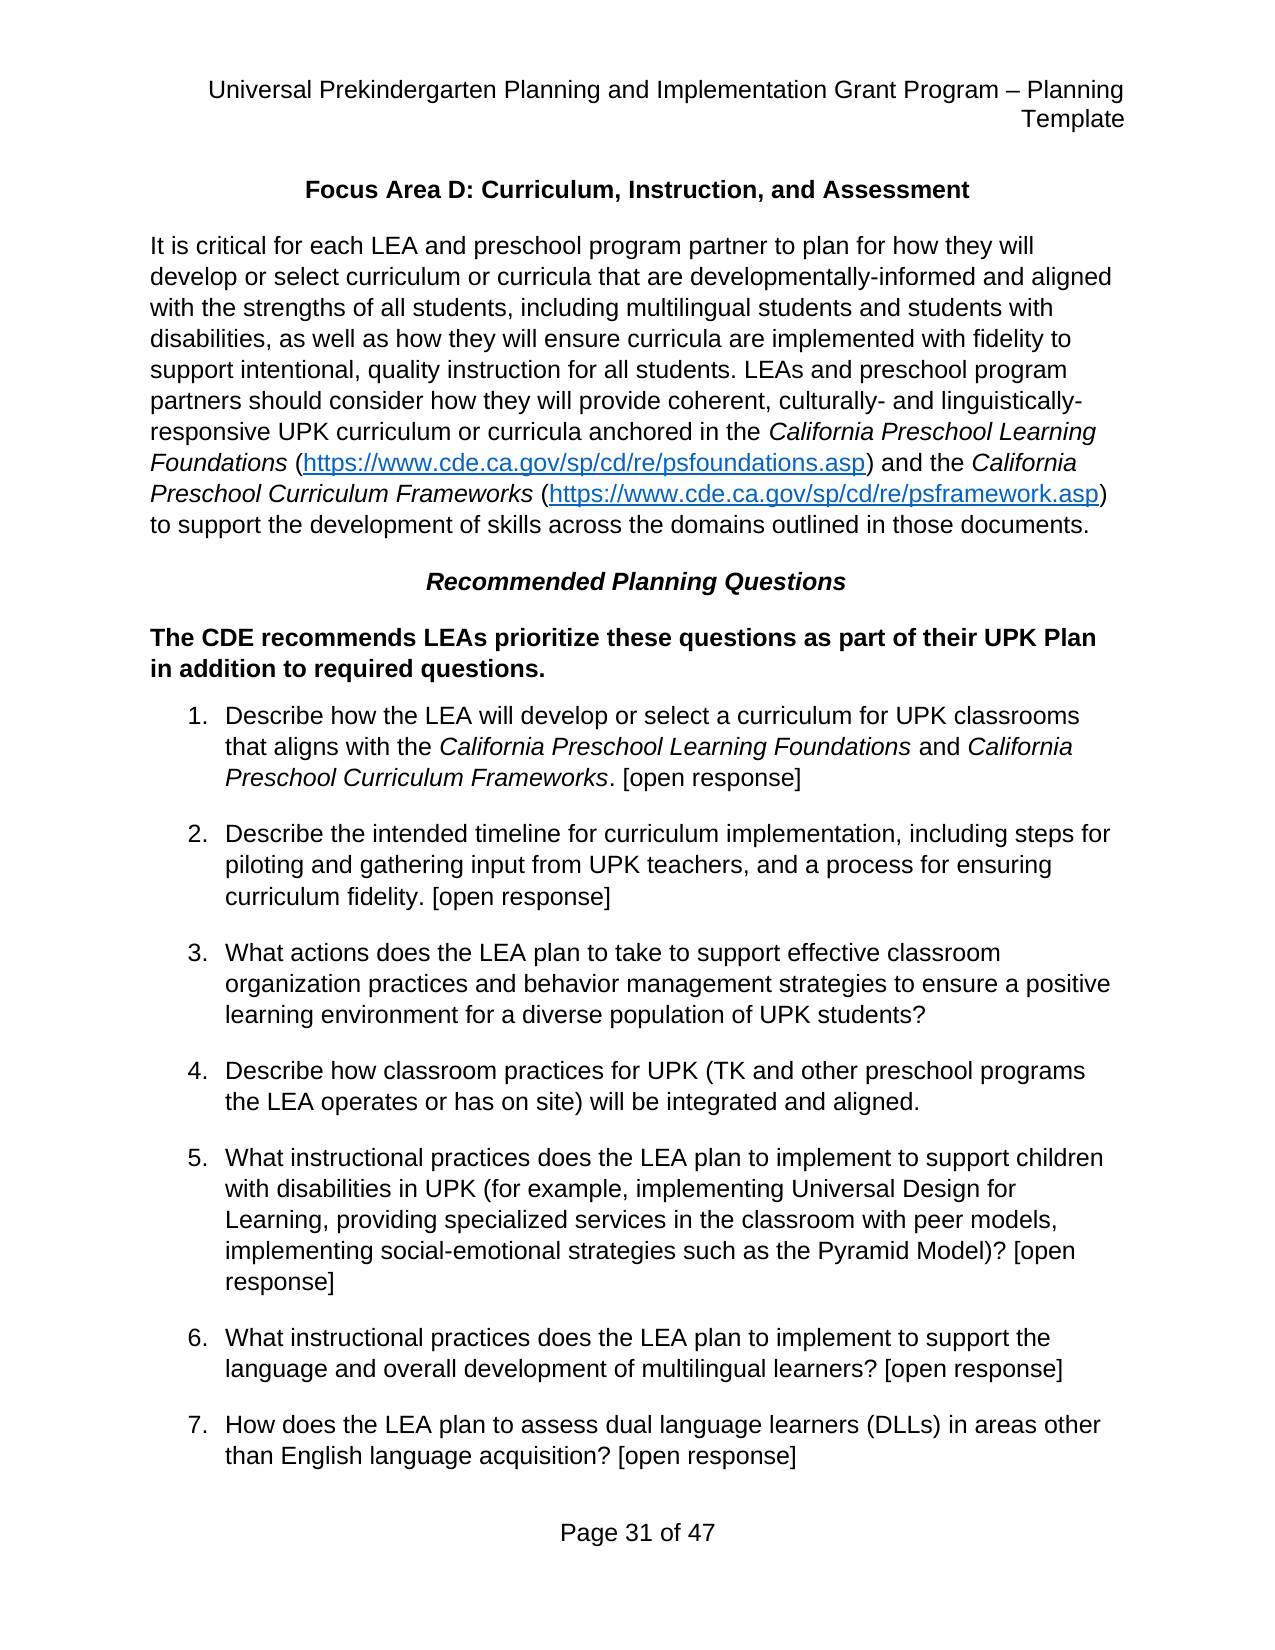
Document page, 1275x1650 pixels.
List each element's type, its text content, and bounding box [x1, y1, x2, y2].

subtitle Focus Area D: Curriculum, Instruction, and Assessment [150, 175, 1125, 204]
list Describe how classroom practices for UPK (TK and other preschool programs the LEA operates or has on site) will be integrated and aligned. [187, 1056, 1125, 1115]
list Describe how the LEA will develop or select a curriculum for UPK classrooms that aligns with the California Preschool Learning Foundations and California Preschool Curriculum Frameworks. [open response] [187, 701, 1125, 792]
list What actions does the LEA plan to take to support effective classroom organization practices and behavior management strategies to ensure a positive learning environment for a diverse population of UPK students? [187, 937, 1125, 1028]
text It is critical for each LEA and preschool program partner to plan for how they will develop or select curriculum or curricula that are developmentally-informed and aligned with the strengths of all students, including multilingual students and students with disabilities, as well as how they will ensure curricula are implemented with fidelity to support intentional, quality instruction for all students. LEAs and preschool program partners should consider how they will provide coherent, culturally- and linguistically-responsive UPK curriculum or curricula anchored in the California Preschool Learning Foundations (https://www.cde.ca.gov/sp/cd/re/psfoundations.asp) and the California Preschool Curriculum Frameworks (https://www.cde.ca.gov/sp/cd/re/psframework.asp) to support the development of skills across the domains outlined in those documents. [150, 231, 1125, 539]
list Describe the intended timeline for curriculum implementation, including steps for piloting and gathering input from UPK teachers, and a process for ensuring curriculum fidelity. [open response] [187, 819, 1125, 910]
list What instructional practices does the LEA plan to implement to support children with disabilities in UPK (for example, implementing Universal Design for Learning, providing specialized services in the classroom with peer models, implementing social-emotional strategies such as the Pyramid Model)? [open response] [187, 1143, 1125, 1296]
list What instructional practices does the LEA plan to implement to support the language and overall development of multilingual learners? [open response] [187, 1323, 1125, 1383]
text The CDE recommends LEAs prioritize these questions as part of their UPK Plan in addition to required questions. [150, 622, 1125, 682]
subtitle Recommended Planning Questions [150, 566, 1125, 595]
list How does the LEA plan to assess dual language learners (DLLs) in areas other than English language acquisition? [open response] [187, 1410, 1125, 1470]
